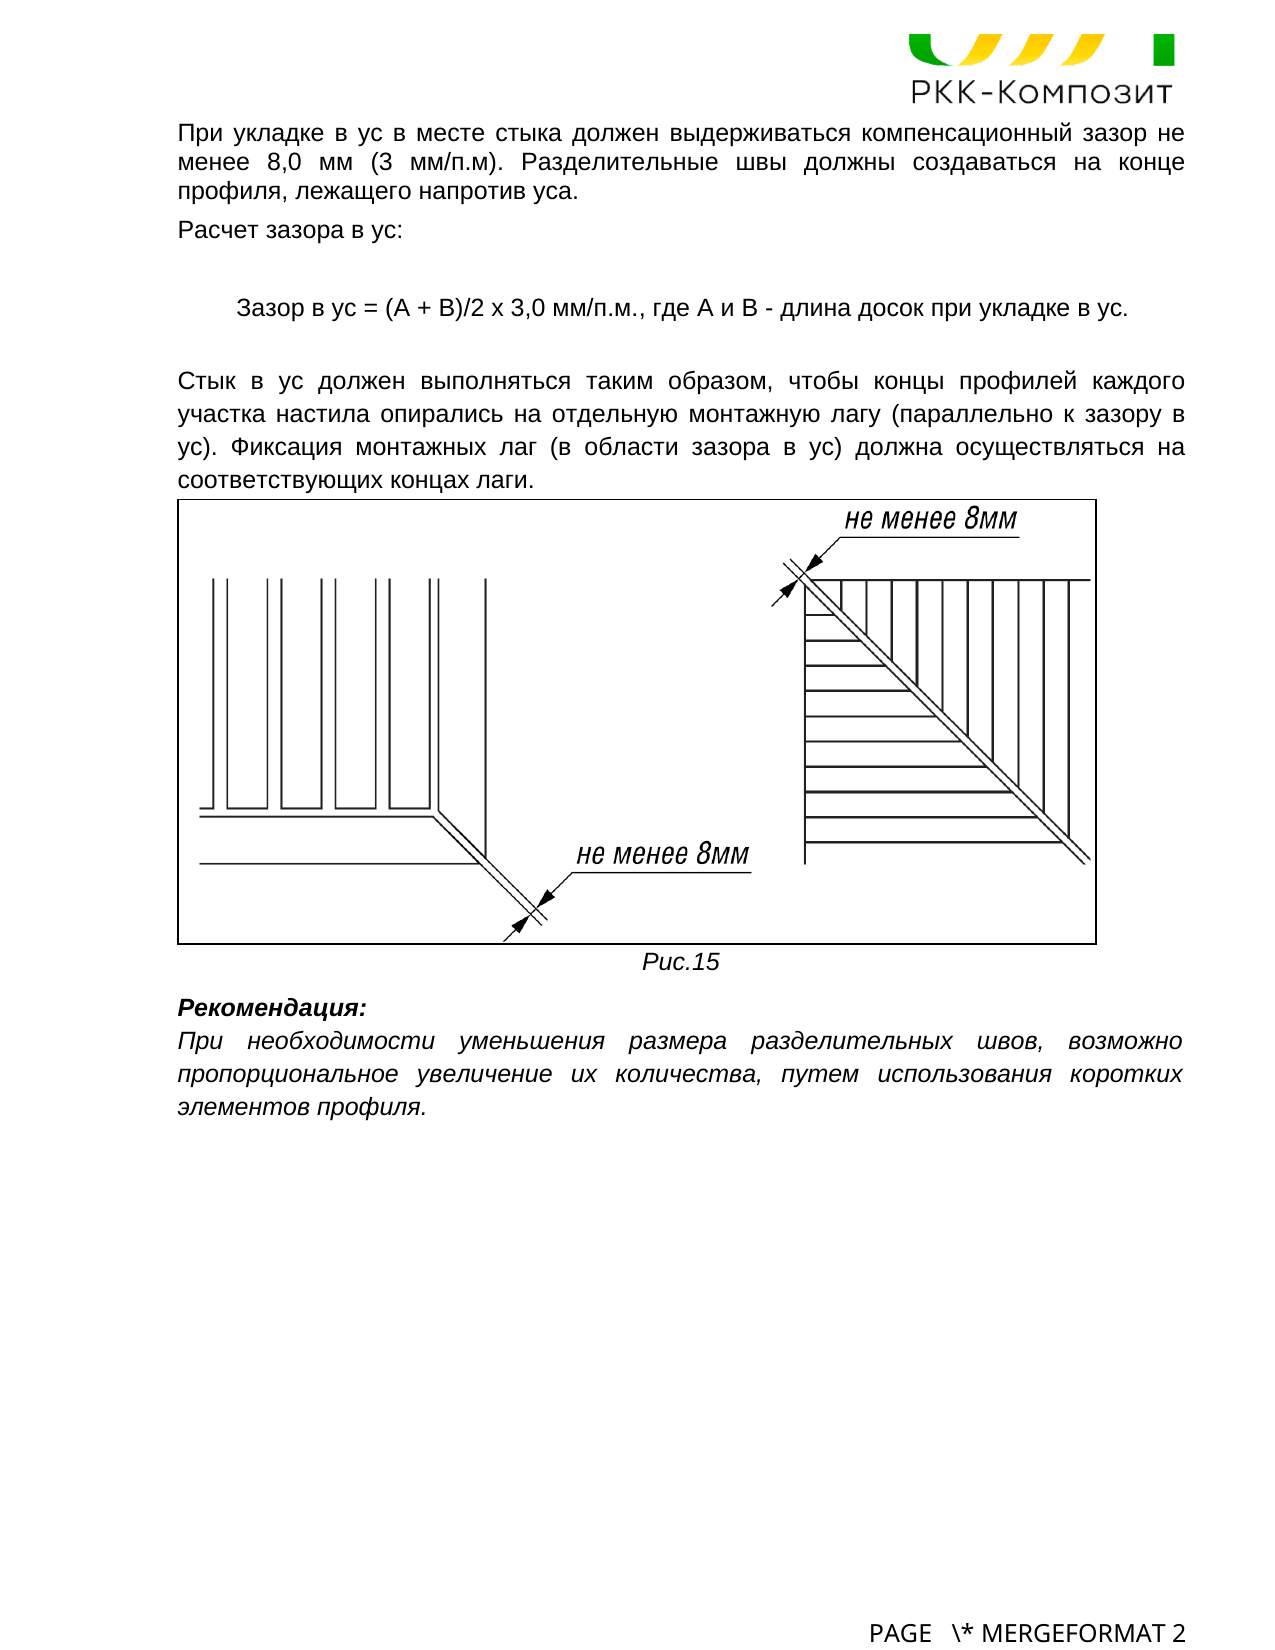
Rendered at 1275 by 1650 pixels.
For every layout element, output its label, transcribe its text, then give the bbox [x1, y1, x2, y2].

text Рис.15 [177, 947, 1186, 976]
picture [179, 500, 1095, 943]
text Зазор в ус = (А + В)/2 х 3,0 мм/п.м., где А и В - длина досок при укладке в ус. [177, 293, 1186, 322]
text Стык в ус должен выполняться таким образом, чтобы концы профилей каждого участка настила опирались на отдельную монтажную лагу (параллельно к зазору в ус). Фиксация монтажных лаг (в области зазора в ус) должна осуществляться на соответствующих концах лаги. [177, 366, 1186, 494]
text Рекомендация: [177, 993, 1186, 1022]
text Расчет зазора в ус: [177, 215, 1186, 243]
text При необходимости уменьшения размера разделительных швов, возможно пропорциональное увеличение их количества, путем использования коротких элементов профиля. [177, 1026, 1186, 1121]
picture [908, 34, 1175, 104]
text При укладке в ус в месте стыка должен выдерживаться компенсационный зазор не менее 8,0 мм (3 мм/п.м). Разделительные швы должны создаваться на конце профиля, лежащего напротив уса. [177, 118, 1186, 204]
